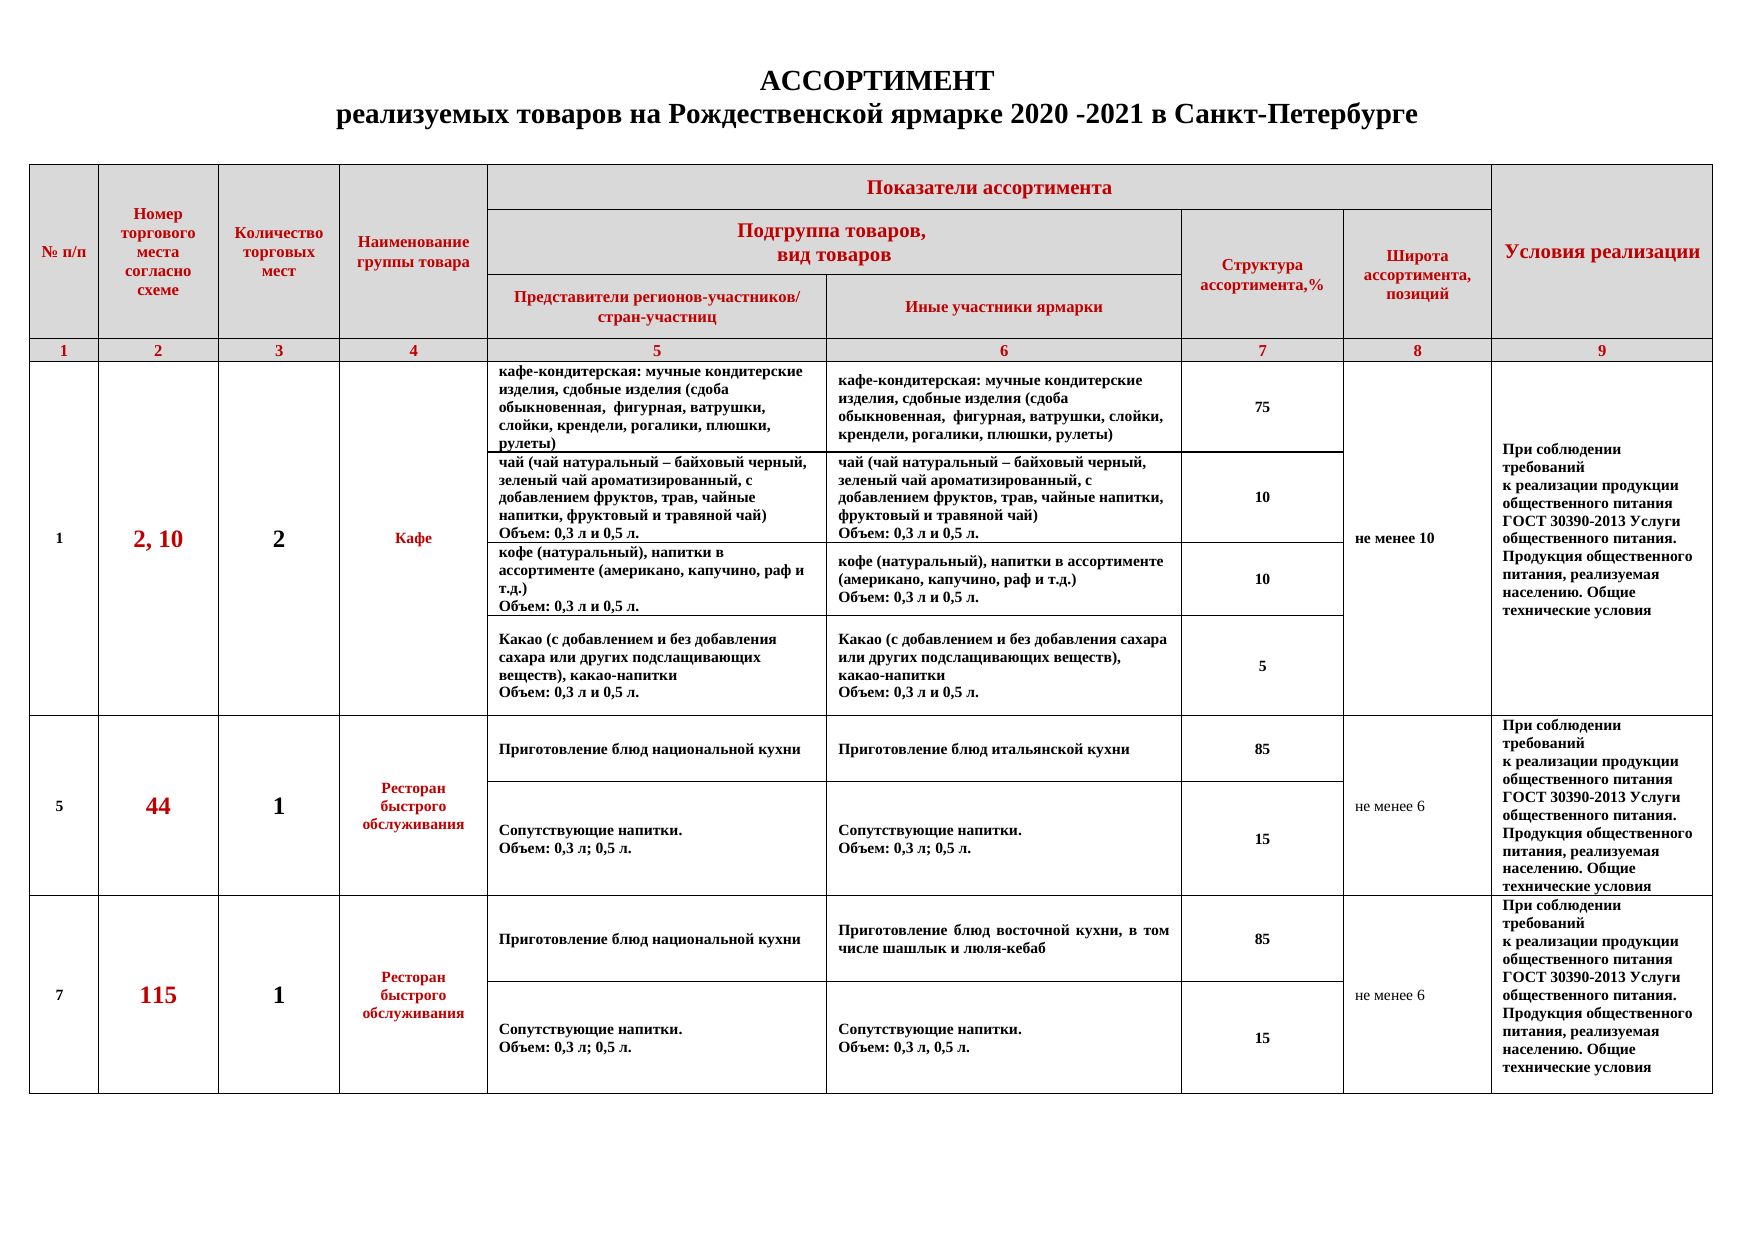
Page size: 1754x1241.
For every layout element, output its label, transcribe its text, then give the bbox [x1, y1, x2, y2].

table_cell не менее 6 [1344, 716, 1491, 895]
table_header Номер торгового места согласно схеме [99, 165, 218, 338]
table_cell 9 [1492, 339, 1712, 361]
table_cell кафе-кондитерская: мучные кондитерские изделия, сдобные изделия (сдоба обыкновенная, фигурная, ватрушки, слойки, крендели, рогалики, плюшки, рулеты) [488, 362, 826, 451]
table_cell Сопутствующие напитки. Объем: 0,3 л; 0,5 л. [827, 782, 1181, 895]
table_cell Ресторан быстрого обслуживания [340, 716, 487, 895]
table_cell 115 [99, 896, 218, 1093]
table_header Количество торговых мест [219, 165, 339, 338]
table_cell 85 [1182, 896, 1343, 981]
table_cell 10 [1182, 543, 1343, 615]
table_cell 5 [488, 339, 826, 361]
table_cell 44 [99, 716, 218, 895]
table_header № п/п [30, 165, 98, 338]
table_cell [30, 362, 98, 715]
table_cell 2, 10 [99, 362, 218, 715]
table_cell Иные участники ярмарки [827, 275, 1181, 338]
table_cell Сопутствующие напитки. Объем: 0,3 л; 0,5 л. [488, 782, 826, 895]
table_cell Приготовление блюд восточной кухни, в том числе шашлык и люля-кебаб [827, 896, 1181, 981]
table_header Показатели ассортимента [488, 165, 1491, 209]
table_cell чай (чай натуральный – байховый черный, зеленый чай ароматизированный, с добавлением фруктов, трав, чайные напитки, фруктовый и травяной чай) Объем: 0,3 л и 0,5 л. [827, 453, 1181, 542]
table_cell 3 [219, 339, 339, 361]
table_cell 1 [219, 896, 339, 1093]
table_cell Структура ассортимента,% [1182, 210, 1343, 338]
text АССОРТИМЕНТ [118, 63, 1636, 97]
table_cell чай (чай натуральный – байховый черный, зеленый чай ароматизированный, с добавлением фруктов, трав, чайные напитки, фруктовый и травяной чай) Объем: 0,3 л и 0,5 л. [488, 453, 826, 542]
table_cell Сопутствующие напитки. Объем: 0,3 л, 0,5 л. [827, 982, 1181, 1093]
table_cell 75 [1182, 362, 1343, 451]
table_cell 4 [340, 339, 487, 361]
table_cell 85 [1182, 716, 1343, 781]
table_cell Представители регионов-участников/ стран-участниц [488, 275, 826, 338]
table_cell 2 [219, 362, 339, 715]
table_cell 15 [1182, 782, 1343, 895]
table_cell [30, 716, 98, 895]
table_cell кафе-кондитерская: мучные кондитерские изделия, сдобные изделия (сдоба обыкновенная, фигурная, ватрушки, слойки, крендели, рогалики, плюшки, рулеты) [827, 362, 1181, 451]
table_cell 2 [99, 339, 218, 361]
table_cell кофе (натуральный), напитки в ассортименте (американо, капучино, раф и т.д.) Объем: 0,3 л и 0,5 л. [827, 543, 1181, 615]
table_cell 7 [1182, 339, 1343, 361]
table_cell [30, 896, 98, 1093]
table_cell 6 [827, 339, 1181, 361]
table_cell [1492, 896, 1712, 1093]
table_cell Приготовление блюд итальянской кухни [827, 716, 1181, 781]
table_cell не менее 6 [1344, 896, 1491, 1093]
table_cell не менее 10 [1344, 362, 1491, 715]
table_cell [488, 982, 826, 1093]
table_cell Кафе [340, 362, 487, 715]
table_cell 15 [1182, 982, 1343, 1093]
table_cell Приготовление блюд национальной кухни [488, 896, 826, 981]
table_cell Широта ассортимента, позиций [1344, 210, 1491, 338]
table_cell Какао (с добавлением и без добавления сахара или других подслащивающих веществ), какао-напитки Объем: 0,3 л и 0,5 л. [488, 616, 826, 715]
table_cell 10 [1182, 453, 1343, 542]
table_cell 8 [1344, 339, 1491, 361]
table_cell Подгруппа товаров, вид товаров [488, 210, 1181, 274]
text реализуемых товаров на Рождественской ярмарке 2020 -2021 в Санкт-Петербурге [118, 97, 1636, 130]
table_header Наименование группы товара [340, 165, 487, 338]
table_cell Какао (с добавлением и без добавления сахара или других подслащивающих веществ), какао-напитки Объем: 0,3 л и 0,5 л. [827, 616, 1181, 715]
table_cell кофе (натуральный), напитки в ассортименте (американо, капучино, раф и т.д.) Объем: 0,3 л и 0,5 л. [488, 543, 826, 615]
table_cell 1 [30, 339, 98, 361]
table_header Условия реализации [1492, 165, 1712, 338]
table_cell Приготовление блюд национальной кухни [488, 716, 826, 781]
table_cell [340, 896, 487, 1093]
table_cell 1 [219, 716, 339, 895]
table_cell 5 [1182, 616, 1343, 715]
